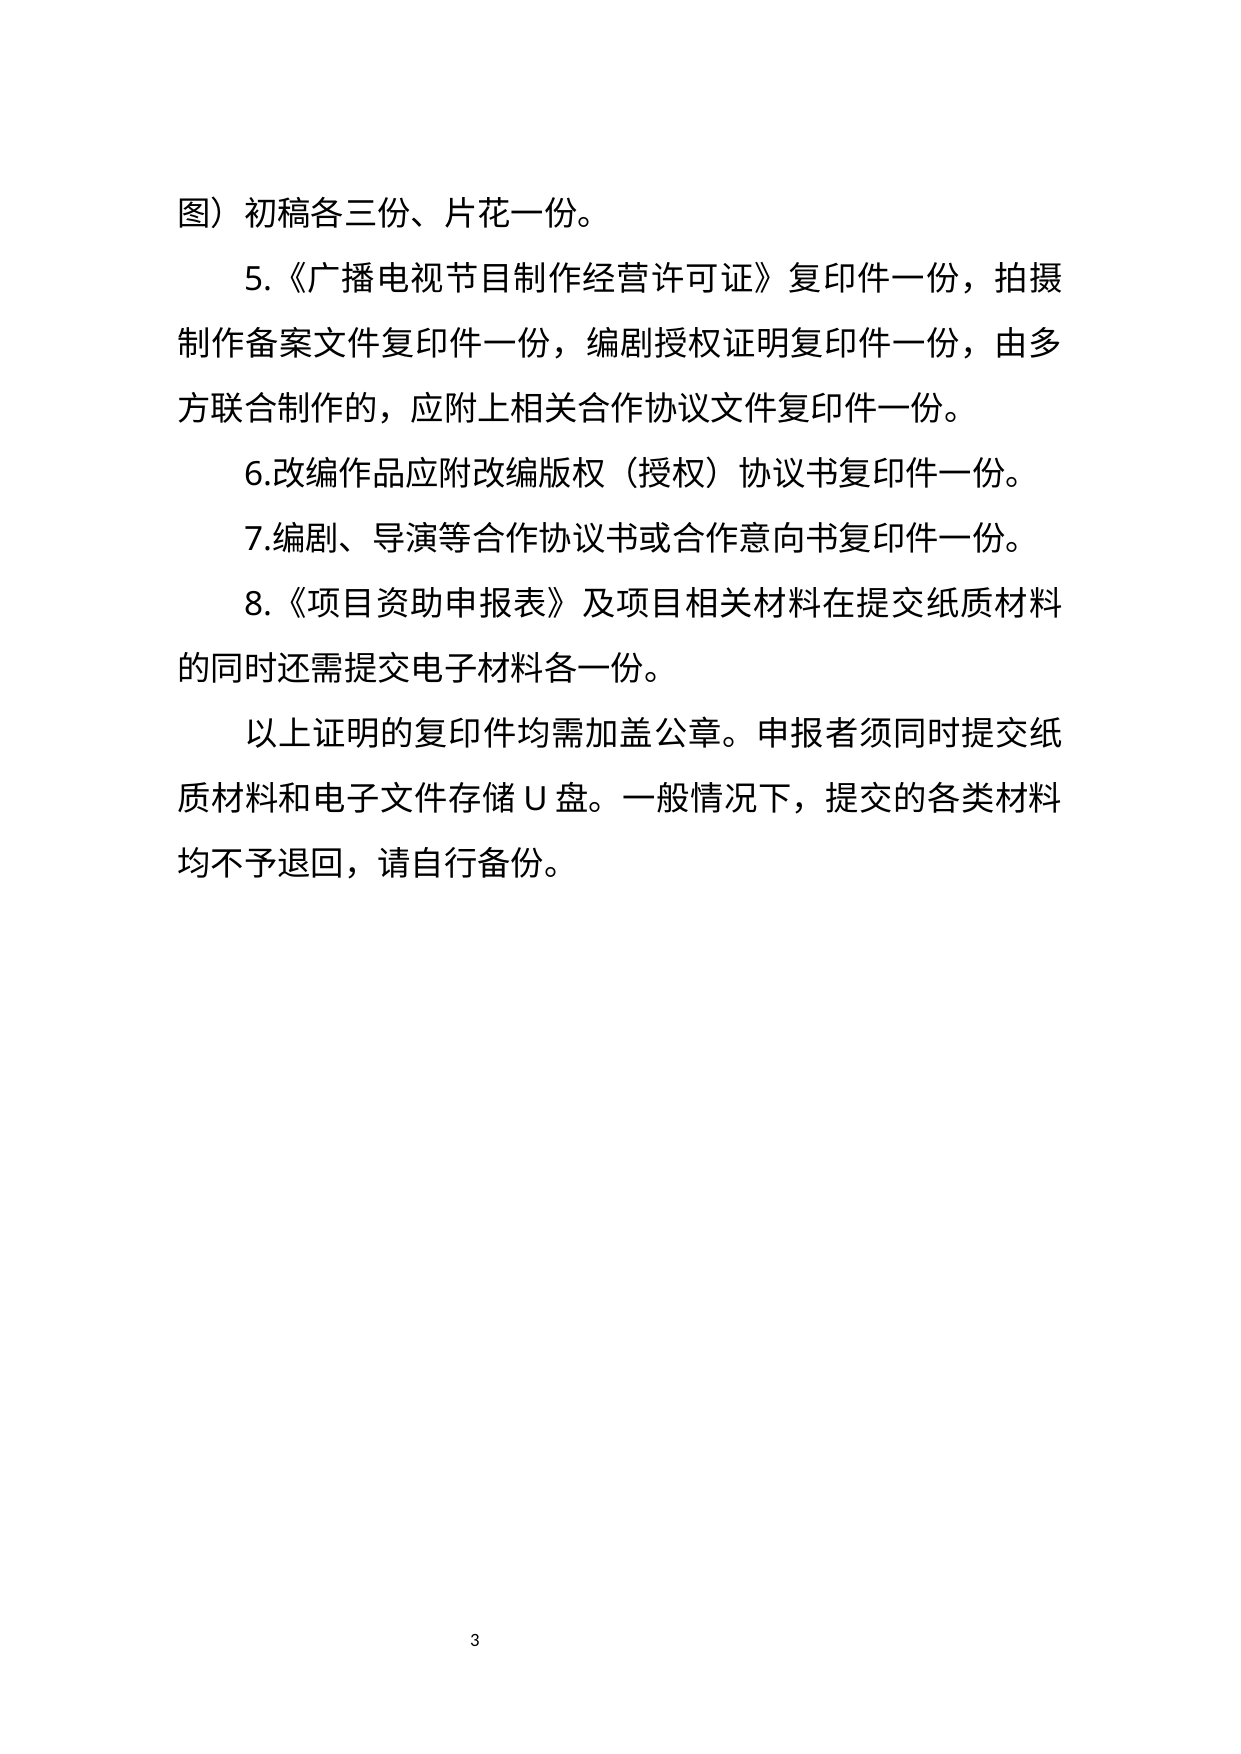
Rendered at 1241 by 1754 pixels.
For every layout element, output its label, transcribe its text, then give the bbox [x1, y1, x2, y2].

text 8.《项目资助申报表》及项目相关材料在提交纸质材料的同时还需提交电子材料各一份。 [177, 568, 1063, 698]
text 7.编剧、导演等合作协议书或合作意向书复印件一份。 [177, 503, 1063, 568]
text 以上证明的复印件均需加盖公章。申报者须同时提交纸质材料和电子文件存储U盘。一般情况下，提交的各类材料均不予退回，请自行备份。 [177, 698, 1063, 893]
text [177, 178, 1063, 243]
text 6.改编作品应附改编版权（授权）协议书复印件一份。 [177, 438, 1063, 503]
text 5.《广播电视节目制作经营许可证》复印件一份，拍摄制作备案文件复印件一份，编剧授权证明复印件一份，由多方联合制作的，应附上相关合作协议文件复印件一份。 [177, 243, 1063, 438]
